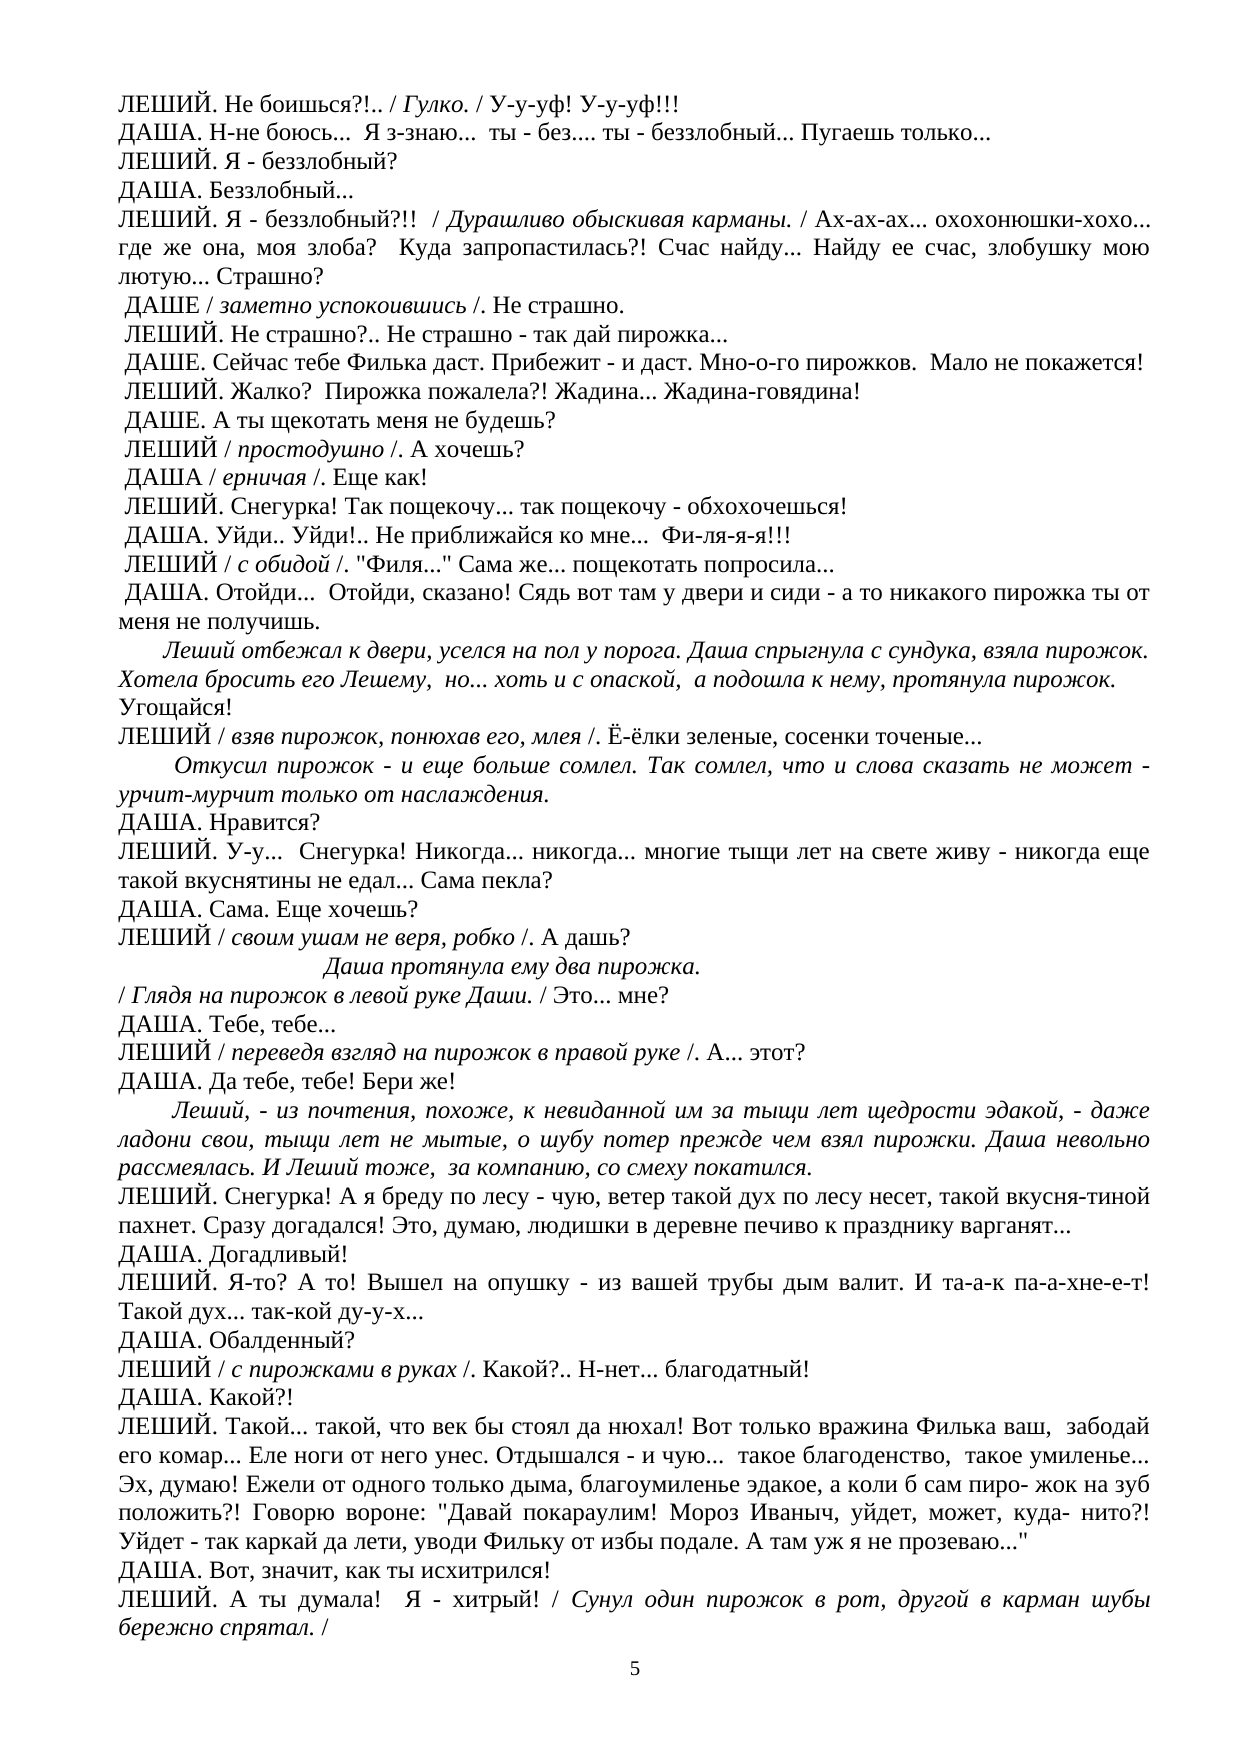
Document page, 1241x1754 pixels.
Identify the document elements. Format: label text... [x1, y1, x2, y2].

text ЛЕШИЙ. Я - беззлобный?!! / Дурашливо обыскивая карманы. / Ах-ах-ах... охохонюшки-хохо... где же она, моя злоба? Куда запропастилась?! Счас найду... Найду ее счас, злобушку мою лютую... Страшно? [118, 204, 1152, 290]
text ДАША. Уйди.. Уйди!.. Не приближайся ко мне... Фи-ля-я-я!!! [118, 520, 1152, 549]
text ДАША. Какой?! [118, 1382, 1152, 1411]
text ЛЕШИЙ. Снегурка! Так пощекочу... так пощекочу - обхохочешься! [118, 491, 1152, 520]
text ЛЕШИЙ. Я-то? А то! Вышел на опушку - из вашей трубы дым валит. И та-а-к па-а-хне-е-т! Такой дух... так-кой ду-у-х... [118, 1267, 1152, 1325]
text ЛЕШИЙ. Не боишься?!.. / Гулко. / У-у-уф! У-у-уф!!! [118, 89, 1152, 117]
text ЛЕШИЙ. А ты думала! Я - хитрый! / Сунул один пирожок в рот, другой в карман шубы бережно спрятал. / [118, 1584, 1152, 1641]
text ЛЕШИЙ / с пирожками в руках /. Какой?.. Н-нет... благодатный! [118, 1354, 1152, 1382]
text Откусил пирожок - и еще больше сомлел. Так сомлел, что и слова сказать не может - урчит-мурчит только от наслаждения. [118, 750, 1152, 807]
text Угощайся! [118, 692, 1152, 721]
text ДАШЕ / заметно успокоившись /. Не страшно. [118, 290, 1152, 319]
text ДАША. Н-не боюсь... Я з-знаю... ты - без.... ты - беззлобный... Пугаешь только... [118, 117, 1152, 146]
text ДАША. Тебе, тебе... [118, 1009, 1152, 1037]
text ЛЕШИЙ. Я - беззлобный? [118, 146, 1152, 175]
text ЛЕШИЙ / переведя взгляд на пирожок в правой руке /. А... этот? [118, 1037, 1152, 1066]
text / Глядя на пирожок в левой руке Даши. / Это... мне? [118, 980, 1152, 1009]
text Леший, - из почтения, похоже, к невиданной им за тыщи лет щедрости эдакой, - даже ладони свои, тыщи лет не мытые, о шубу потер прежде чем взял пирожки. Даша невольно рассмеялась. И Леший тоже, за компанию, со смеху покатился. [118, 1095, 1152, 1181]
text ЛЕШИЙ. Жалко? Пирожка пожалела?! Жадина... Жадина-говядина! [118, 376, 1152, 405]
text ЛЕШИЙ. Не страшно?.. Не страшно - так дай пирожка... [118, 319, 1152, 347]
text ДАШЕ. Сейчас тебе Филька даст. Прибежит - и даст. Мно-о-го пирожков. Мало не покажется! [118, 347, 1152, 376]
text ЛЕШИЙ / взяв пирожок, понюхав его, млея /. Ё-ёлки зеленые, сосенки точеные... [118, 721, 1152, 750]
text ЛЕШИЙ / своим ушам не веря, робко /. А дашь? [118, 922, 1152, 951]
text ДАШЕ. А ты щекотать меня не будешь? [118, 405, 1152, 434]
text ЛЕШИЙ. Такой... такой, что век бы стоял да нюхал! Вот только вражина Филька ваш, забодай его комар... Еле ноги от него унес. Отдышался - и чую... такое благоденство, такое умиленье... Эх, думаю! Ежели от одного только дыма, благоумиленье эдакое, а коли б сам пиро- жок на зуб положить?! Говорю вороне: "Давай покараулим! Мороз Иваныч, уйдет, может, куда- нито?! Уйдет - так каркай да лети, уводи Фильку от избы подале. А там уж я не прозеваю..." [118, 1411, 1152, 1555]
text ДАША. Нравится? [118, 807, 1152, 836]
text ДАША. Догадливый! [118, 1239, 1152, 1267]
text Леший отбежал к двери, уселся на пол у порога. Даша спрыгнула с сундука, взяла пирожок. Хотела бросить его Лешему, но... хоть и с опаской, а подошла к нему, протянула пирожок. [118, 635, 1152, 692]
text ДАША. Да тебе, тебе! Бери же! [118, 1066, 1152, 1095]
text ЛЕШИЙ. У-у... Снегурка! Никогда... никогда... многие тыщи лет на свете живу - никогда еще такой вкуснятины не едал... Сама пекла? [118, 836, 1152, 894]
text ЛЕШИЙ. Снегурка! А я бреду по лесу - чую, ветер такой дух по лесу несет, такой вкусня-тиной пахнет. Сразу догадался! Это, думаю, людишки в деревне печиво к празднику варганят... [118, 1181, 1152, 1239]
text ДАША. Отойди... Отойди, сказано! Сядь вот там у двери и сиди - а то никакого пирожка ты от меня не получишь. [118, 577, 1152, 635]
text ДАША. Сама. Еще хочешь? [118, 894, 1152, 922]
text ДАША. Беззлобный... [118, 175, 1152, 204]
text ДАША. Обалденный? [118, 1325, 1152, 1354]
text ДАША / ерничая /. Еще как! [118, 462, 1152, 491]
text ЛЕШИЙ / с обидой /. "Филя..." Сама же... пощекотать попросила... [118, 549, 1152, 577]
text ЛЕШИЙ / простодушно /. А хочешь? [118, 434, 1152, 462]
text ДАША. Вот, значит, как ты исхитрился! [118, 1555, 1152, 1584]
text Даша протянула ему два пирожка. [118, 951, 1152, 980]
